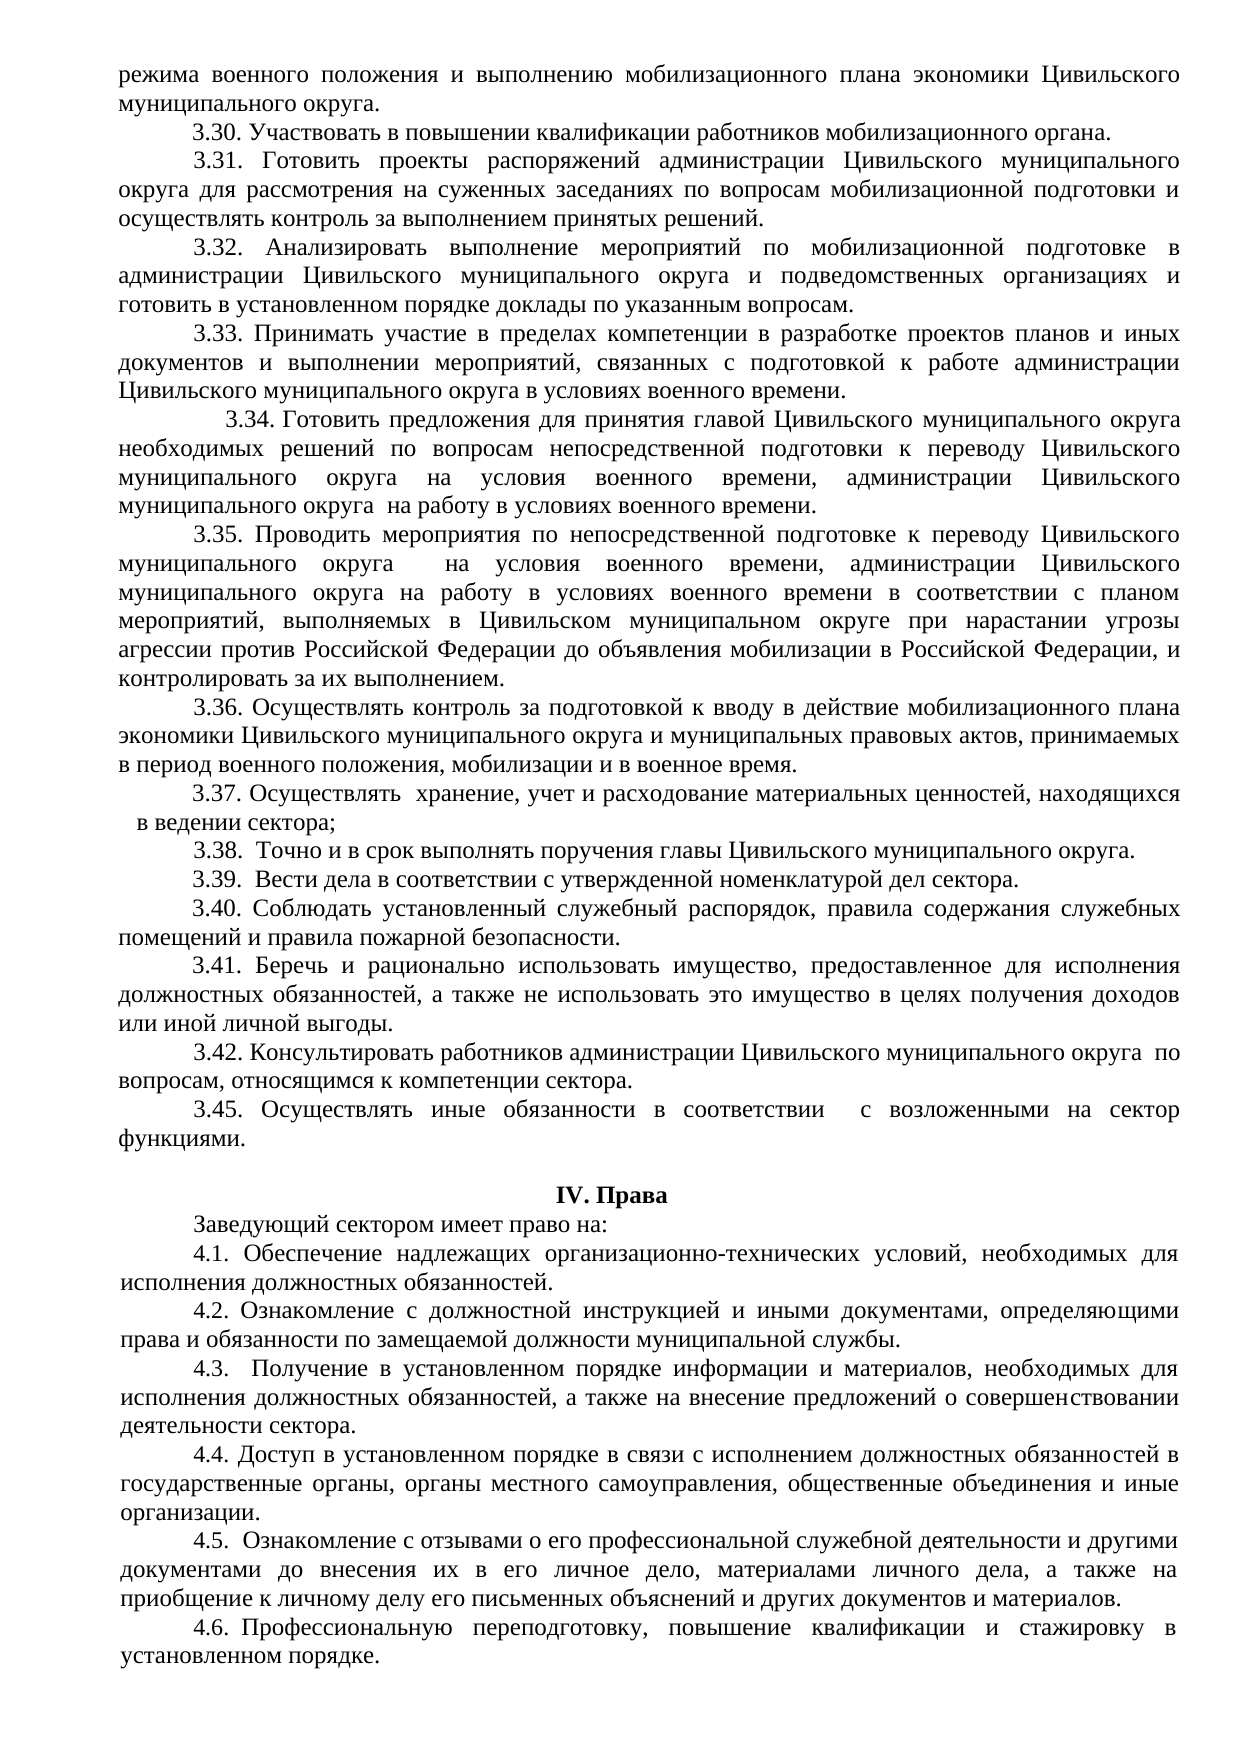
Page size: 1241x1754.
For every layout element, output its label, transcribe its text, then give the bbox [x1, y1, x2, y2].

list Ознакомление с должностной инструкцией и иными документами, определяющими права и обязанности по замещаемой должности муниципальной службы. [120, 1295, 1179, 1353]
text 3.42. Консультировать работников администрации Цивильского муниципального округа по вопросам, относящимся к компетенции сектора. [118, 1037, 1181, 1094]
text 3.31. Готовить проекты распоряжений администрации Цивильского муниципального округа для рассмотрения на суженных заседаниях по вопросам мобилизационной подготовки и осуществлять контроль за выполнением принятых решений. [118, 145, 1181, 232]
text 3.32. Анализировать выполнение мероприятий по мобилизационной подготовке в администрации Цивильского муниципального округа и подведомственных организациях и готовить в установленном порядке доклады по указанным вопросам. [118, 232, 1181, 318]
text 3.39. Вести дела в соответствии с утвержденной номенклатурой дел сектора. [118, 864, 1181, 893]
text 3.34. Готовить предложения для принятия главой Цивильского муниципального округа необходимых решений по вопросам непосредственной подготовки к переводу Цивильского муниципального округа на условия военного времени, администрации Цивильского муниципального округа на работу в условиях военного времени. [118, 404, 1181, 519]
text Заведующий сектором имеет право на: [120, 1209, 1181, 1238]
text 3.30. Участвовать в повышении квалификации работников мобилизационного органа. [118, 117, 1181, 145]
list 3.37. Осуществлять хранение, учет и расходование материальных ценностей, находящихся в ведении сектора; [136, 778, 1181, 835]
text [118, 59, 1181, 117]
text 3.38. Точно и в срок выполнять поручения главы Цивильского муниципального округа. [118, 835, 1181, 864]
text 3.41. Беречь и рационально использовать имущество, предоставленное для исполнения должностных обязанностей, а также не использовать это имущество в целях получения доходов или иной личной выгоды. [118, 950, 1181, 1037]
text IV. Права [556, 1180, 1181, 1209]
text 3.45. Осуществлять иные обязанности в соответствии с возложенными на сектор функциями. [118, 1094, 1181, 1152]
list Ознакомление с отзывами о его профессиональной служебной деятельности и другими документами до внесения их в его личное дело, материалами личного дела, а также на приобщение к личному делу его письменных объяснений и других документов и материалов. [120, 1525, 1179, 1612]
list Получение в установленном порядке информации и материалов, необходимых для исполнения должностных обязанностей, а также на внесение предложений о совершенствовании деятельности сектора. [120, 1353, 1179, 1439]
list Профессиональную переподготовку, повышение квалификации и стажировку в установленном порядке. [120, 1612, 1177, 1669]
text 3.40. Соблюдать установленный служебный распорядок, правила содержания служебных помещений и правила пожарной безопасности. [118, 893, 1181, 950]
text 3.36. Осуществлять контроль за подготовкой к вводу в действие мобилизационного плана экономики Цивильского муниципального округа и муниципальных правовых актов, принимаемых в период военного положения, мобилизации и в военное время. [118, 692, 1181, 778]
text 3.33. Принимать участие в пределах компетенции в разработке проектов планов и иных документов и выполнении мероприятий, связанных с подготовкой к работе администрации Цивильского муниципального округа в условиях военного времени. [118, 318, 1181, 404]
text 3.35. Проводить мероприятия по непосредственной подготовке к переводу Цивильского муниципального округа на условия военного времени, администрации Цивильского муниципального округа на работу в условиях военного времени в соответствии с планом мероприятий, выполняемых в Цивильском муниципальном округе при нарастании угрозы агрессии против Российской Федерации до объявления мобилизации в Российской Федерации, и контролировать за их выполнением. [118, 519, 1181, 692]
list Обеспечение надлежащих организационно-технических условий, необходимых для исполнения должностных обязанностей. [120, 1238, 1179, 1295]
list Доступ в установленном порядке в связи с исполнением должностных обязанностей в государственные органы, органы местного самоуправления, общественные объединения и иные организации. [120, 1439, 1179, 1525]
